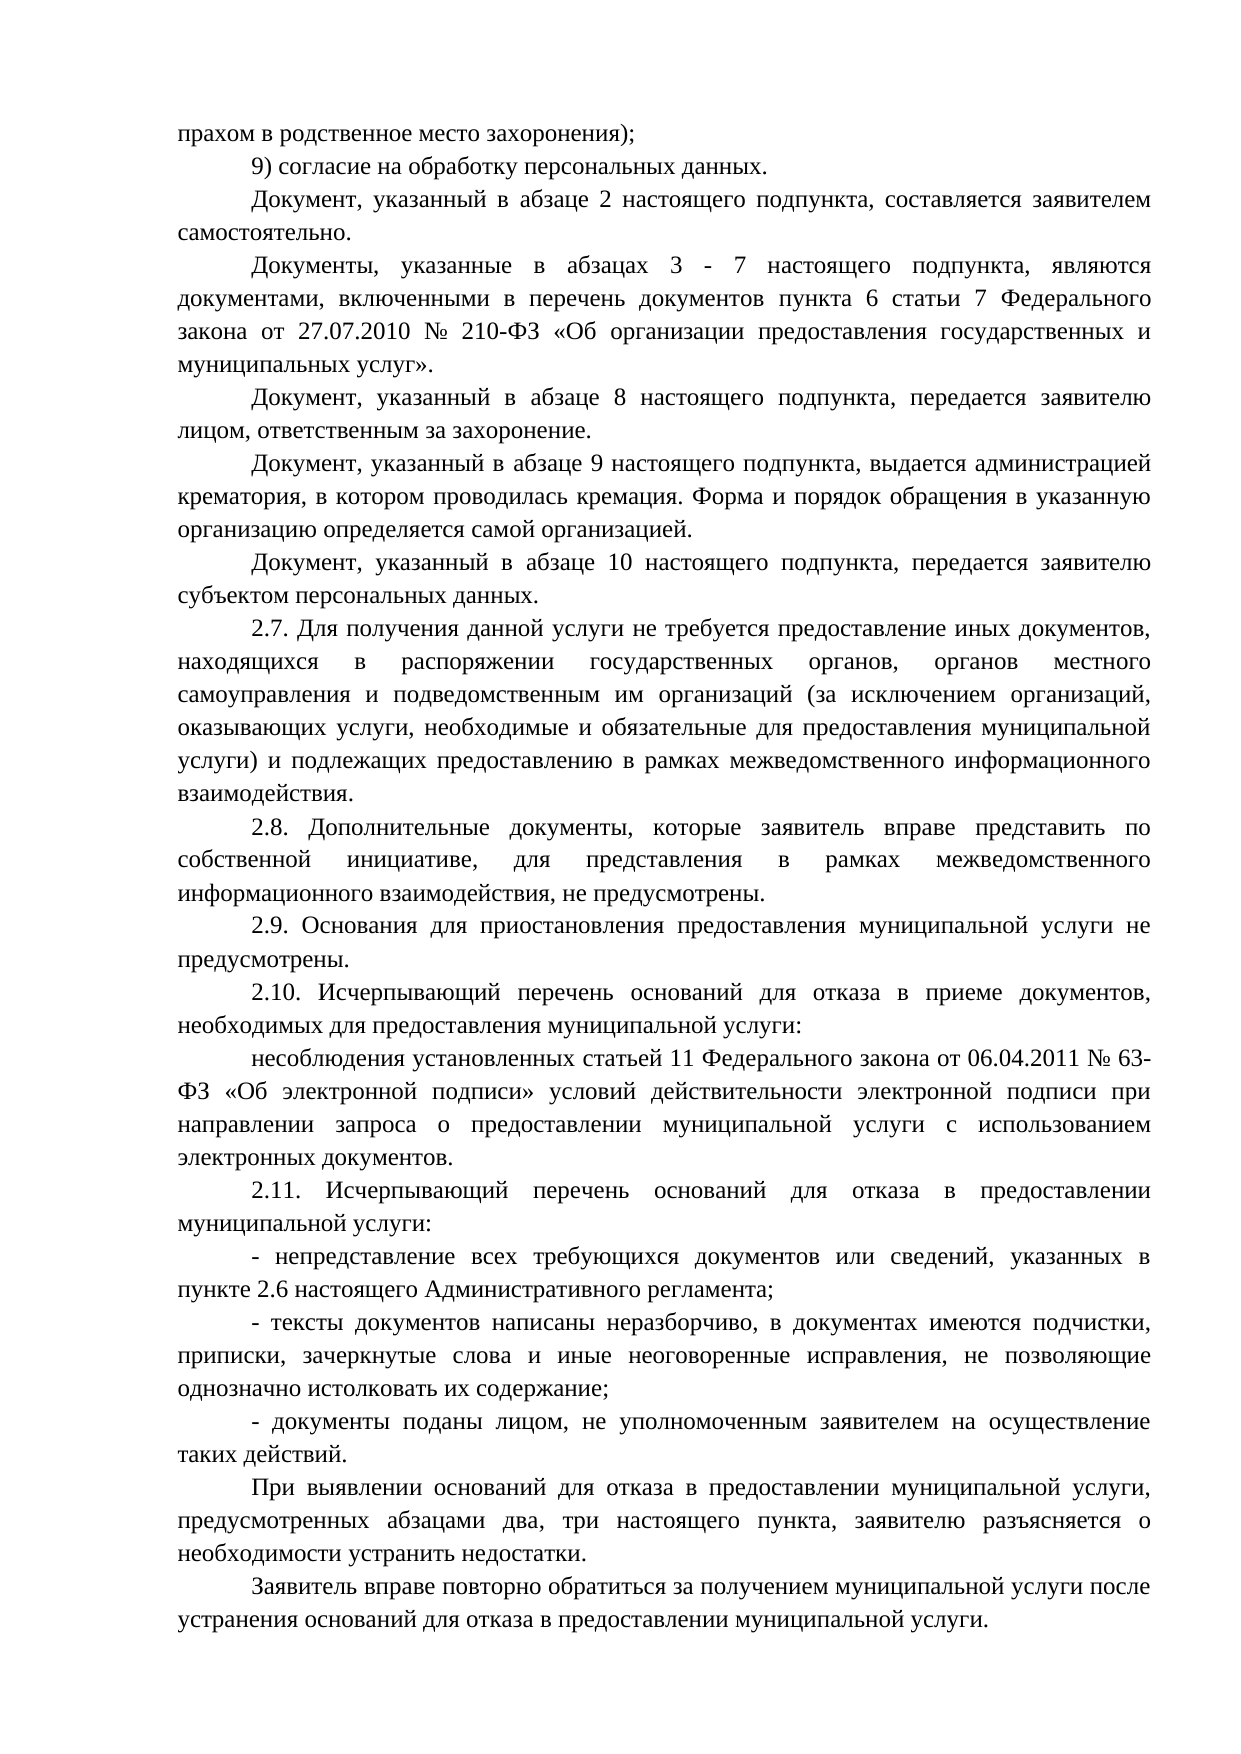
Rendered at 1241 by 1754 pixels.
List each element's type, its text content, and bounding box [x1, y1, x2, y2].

text Документы, указанные в абзацах 3 - 7 настоящего подпункта, являются документами, включенными в перечень документов пункта 6 статьи 7 Федерального закона от 27.07.2010 № 210-ФЗ «Об организации предоставления государственных и муниципальных услуг». [177, 250, 1152, 378]
text 2.7. Для получения данной услуги не требуется предоставление иных документов, находящихся в распоряжении государственных органов, органов местного самоуправления и подведомственным им организаций (за исключением организаций, оказывающих услуги, необходимые и обязательные для предоставления муниципальной услуги) и подлежащих предоставлению в рамках межведомственного информационного взаимодействия. [177, 613, 1152, 807]
text Документ, указанный в абзаце 10 настоящего подпункта, передается заявителю субъектом персональных данных. [177, 547, 1152, 609]
text 2.11. Исчерпывающий перечень оснований для отказа в предоставлении муниципальной услуги: [177, 1175, 1152, 1237]
text 9) согласие на обработку персональных данных. [177, 151, 1152, 180]
text При выявлении оснований для отказа в предоставлении муниципальной услуги, предусмотренных абзацами два, три настоящего пункта, заявителю разъясняется о необходимости устранить недостатки. [177, 1472, 1152, 1567]
text 2.8. Дополнительные документы, которые заявитель вправе представить по собственной инициативе, для представления в рамках межведомственного информационного взаимодействия, не предусмотрены. [177, 812, 1152, 906]
text Документ, указанный в абзаце 9 настоящего подпункта, выдается администрацией крематория, в котором проводилась кремация. Форма и порядок обращения в указанную организацию определяется самой организацией. [177, 448, 1152, 543]
text 2.9. Основания для приостановления предоставления муниципальной услуги не предусмотрены. [177, 911, 1152, 972]
text - непредставление всех требующихся документов или сведений, указанных в пункте 2.6 настоящего Административного регламента; [177, 1241, 1152, 1303]
text несоблюдения установленных статьей 11 Федерального закона от 06.04.2011 № 63-ФЗ «Об электронной подписи» условий действительности электронной подписи при направлении запроса о предоставлении муниципальной услуги с использованием электронных документов. [177, 1043, 1152, 1171]
text - тексты документов написаны неразборчиво, в документах имеются подчистки, приписки, зачеркнутые слова и иные неоговоренные исправления, не позволяющие однозначно истолковать их содержание; [177, 1307, 1152, 1402]
text Документ, указанный в абзаце 8 настоящего подпункта, передается заявителю лицом, ответственным за захоронение. [177, 382, 1152, 444]
text Заявитель вправе повторно обратиться за получением муниципальной услуги после устранения оснований для отказа в предоставлении муниципальной услуги. [177, 1571, 1152, 1633]
text Документ, указанный в абзаце 2 настоящего подпункта, составляется заявителем самостоятельно. [177, 184, 1152, 246]
text - документы поданы лицом, не уполномоченным заявителем на осуществление таких действий. [177, 1406, 1152, 1468]
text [177, 118, 1152, 147]
text 2.10. Исчерпывающий перечень оснований для отказа в приеме документов, необходимых для предоставления муниципальной услуги: [177, 977, 1152, 1038]
